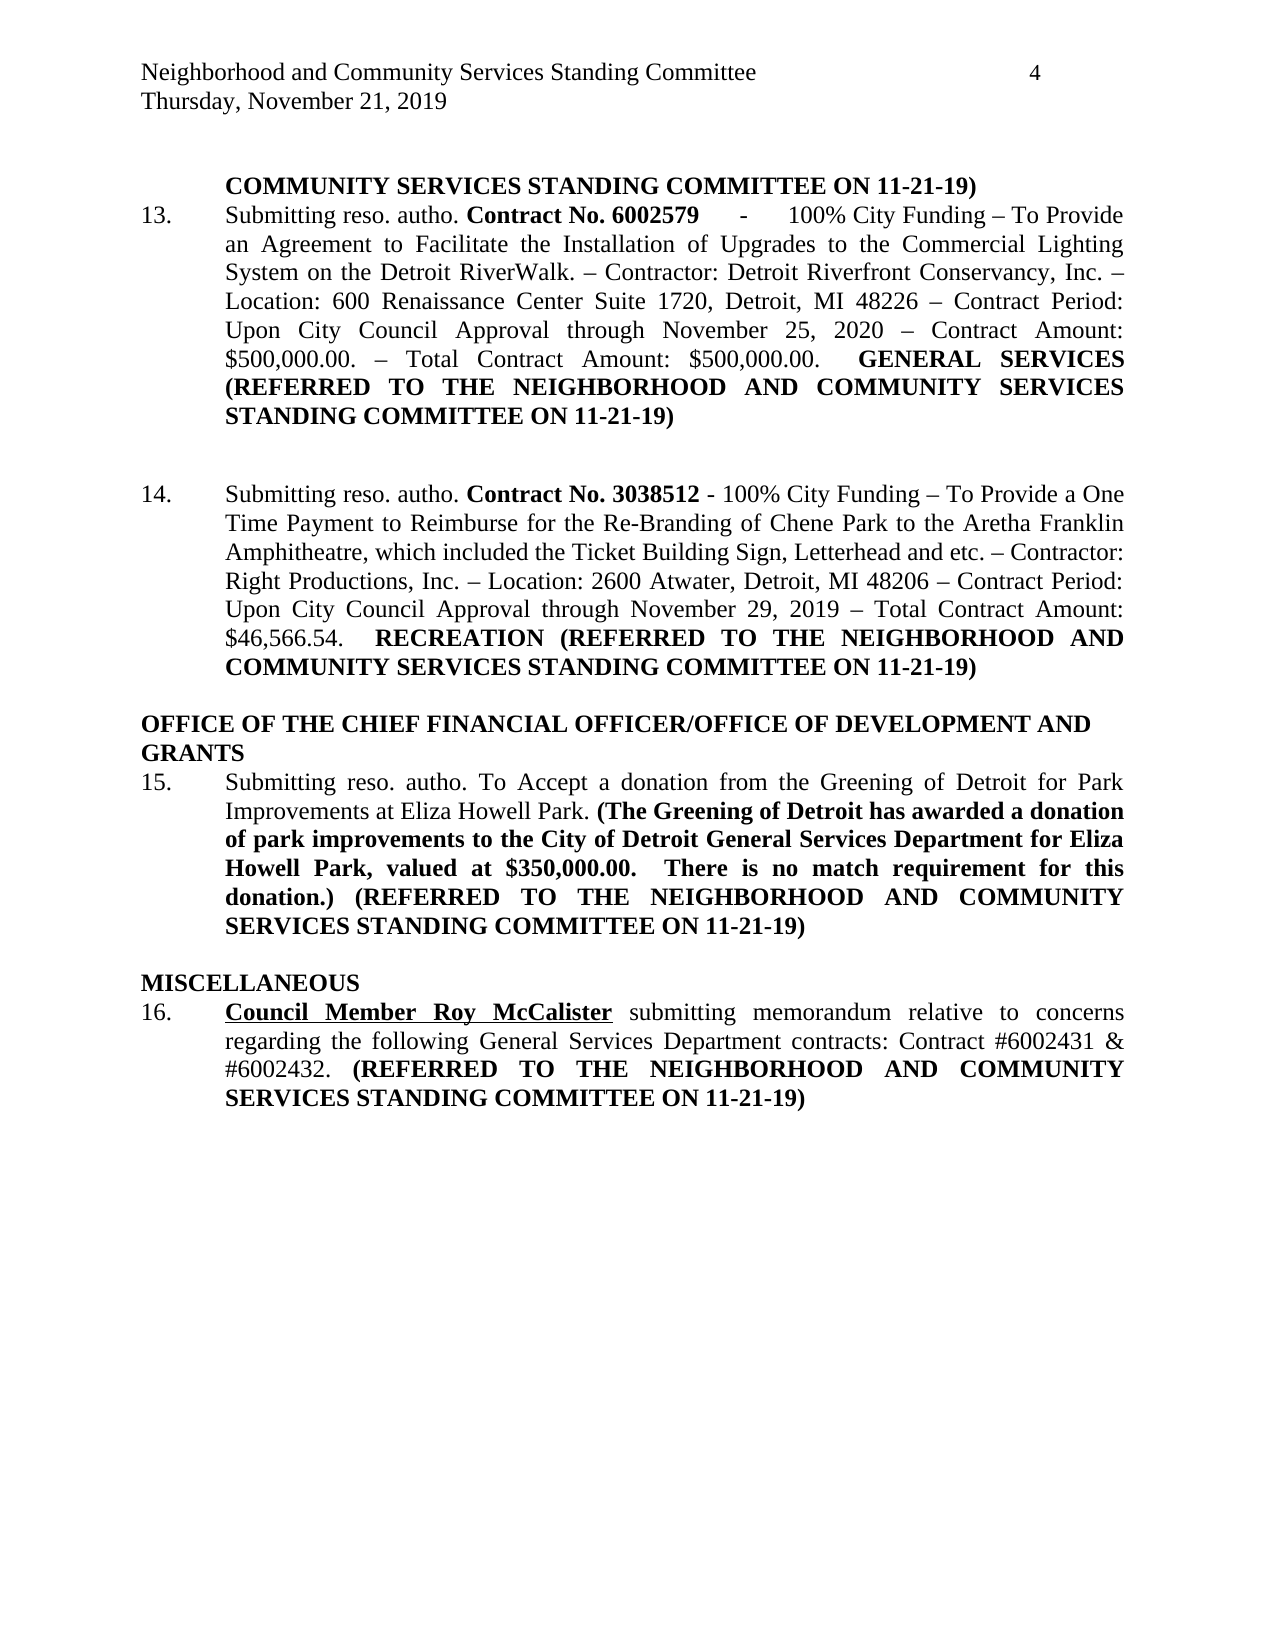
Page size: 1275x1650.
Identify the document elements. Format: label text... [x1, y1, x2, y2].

list Council Member Roy McCalister submitting memorandum relative to concerns regarding the following General Services Department contracts: Contract #6002431 & #6002432. (REFERRED TO THE NEIGHBORHOOD AND COMMUNITY SERVICES STANDING COMMITTEE ON 11-21-19) [141, 997, 1125, 1112]
list Submitting reso. autho. Contract No. 6002579 - 100% City Funding – To Provide an Agreement to Facilitate the Installation of Upgrades to the Commercial Lighting System on the Detroit RiverWalk. – Contractor: Detroit Riverfront Conservancy, Inc. – Location: 600 Renaissance Center Suite 1720, Detroit, MI 48226 – Contract Period: Upon City Council Approval through November 25, 2020 – Contract Amount: $500,000.00. – Total Contract Amount: $500,000.00. GENERAL SERVICES (REFERRED TO THE NEIGHBORHOOD AND COMMUNITY SERVICES STANDING COMMITTEE ON 11-21-19) [141, 200, 1125, 430]
list Submitting reso. autho. Contract No. 3038512 - 100% City Funding – To Provide a One Time Payment to Reimburse for the Re-Branding of Chene Park to the Aretha Franklin Amphitheatre, which included the Ticket Building Sign, Letterhead and etc. – Contractor: Right Productions, Inc. – Location: 2600 Atwater, Detroit, MI 48206 – Contract Period: Upon City Council Approval through November 29, 2019 – Total Contract Amount: $46,566.54. RECREATION (REFERRED TO THE NEIGHBORHOOD AND COMMUNITY SERVICES STANDING COMMITTEE ON 11-21-19) [141, 479, 1125, 681]
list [141, 171, 1125, 200]
text OFFICE OF THE CHIEF FINANCIAL OFFICER/OFFICE OF DEVELOPMENT AND GRANTS [141, 709, 1125, 767]
list Submitting reso. autho. To Accept a donation from the Greening of Detroit for Park Improvements at Eliza Howell Park. (The Greening of Detroit has awarded a donation of park improvements to the City of Detroit General Services Department for Eliza Howell Park, valued at $350,000.00. There is no match requirement for this donation.) (REFERRED TO THE NEIGHBORHOOD AND COMMUNITY SERVICES STANDING COMMITTEE ON 11-21-19) [141, 767, 1125, 939]
text MISCELLANEOUS [141, 968, 1125, 997]
